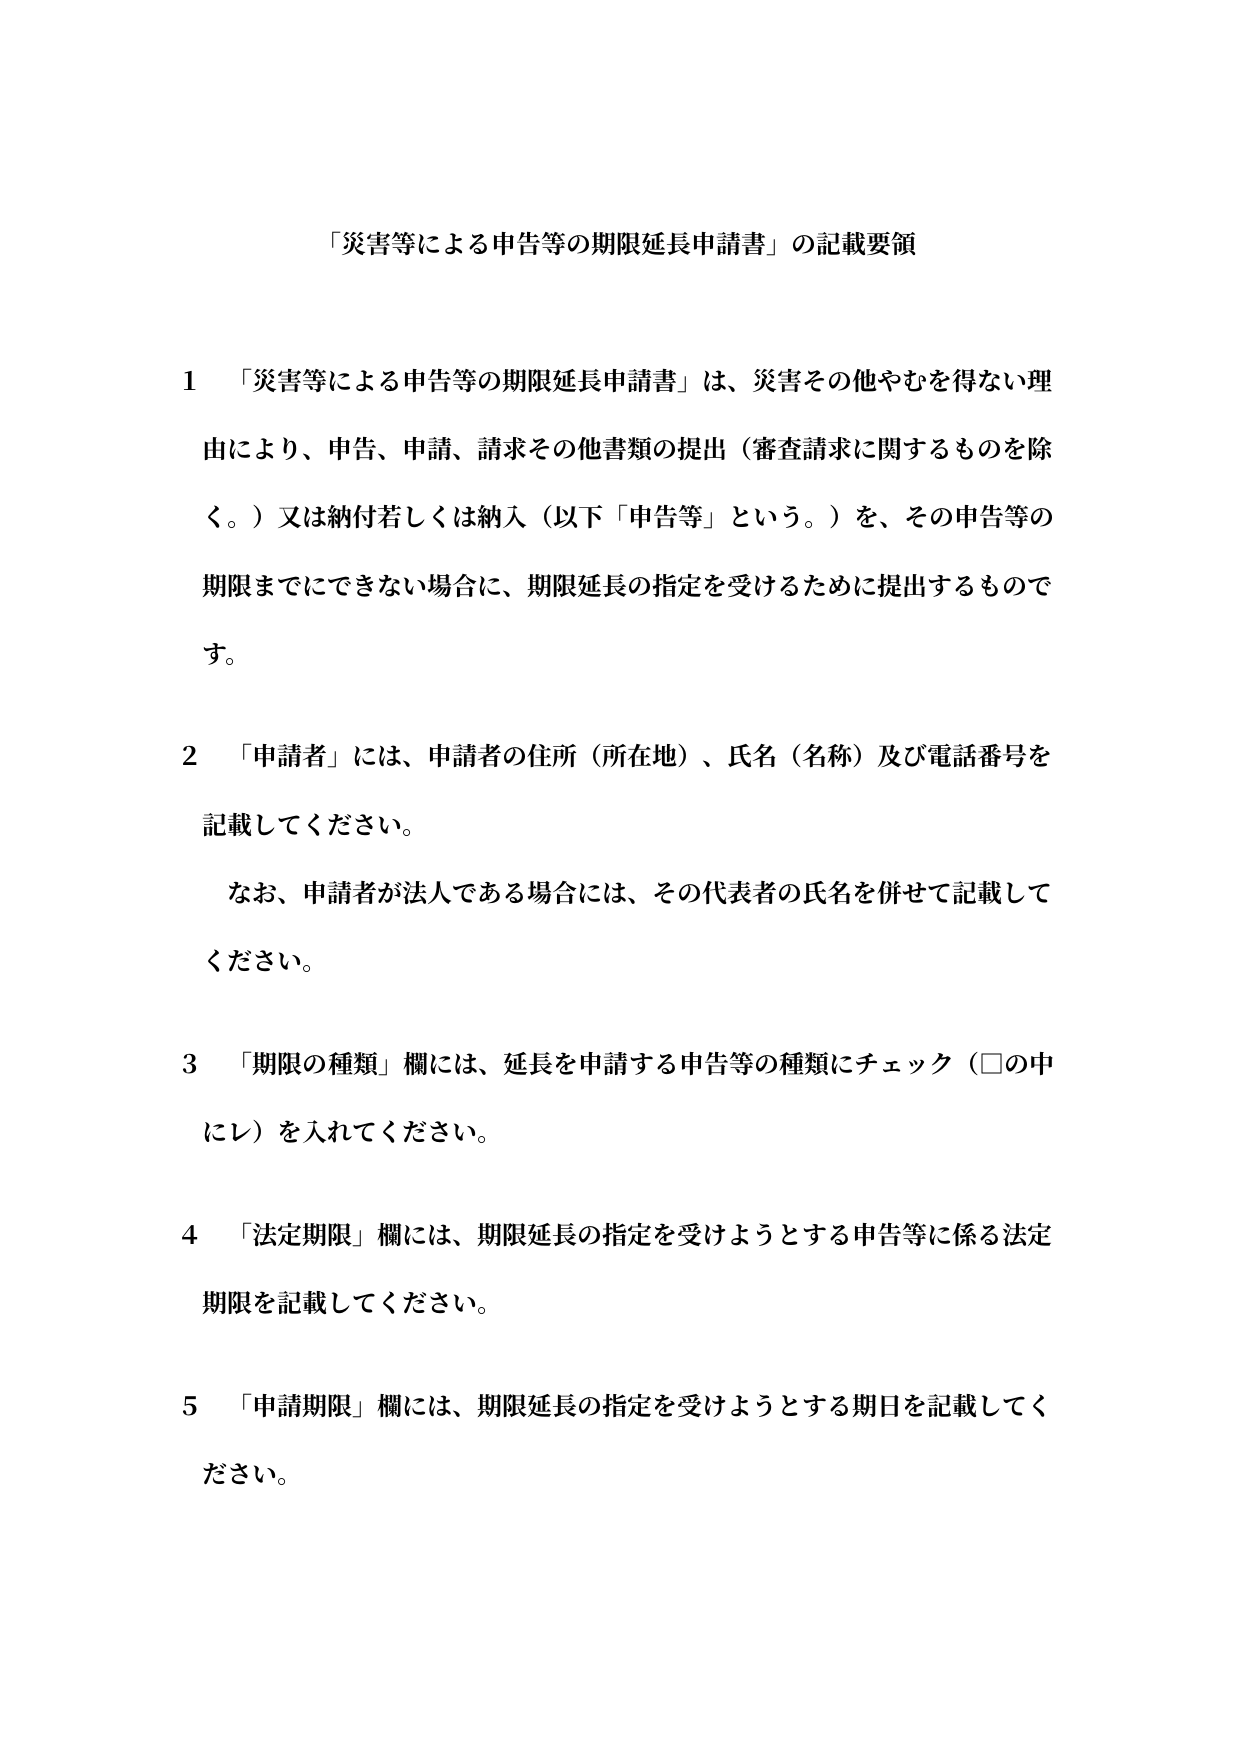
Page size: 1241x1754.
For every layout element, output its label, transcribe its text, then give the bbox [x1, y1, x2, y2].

text ４ 「法定期限」欄には、期限延長の指定を受けようとする申告等に係る法定期限を記載してください。 [177, 1199, 1055, 1336]
text １ 「災害等による申告等の期限延長申請書」は、災害その他やむを得ない理由により、申告、申請、請求その他書類の提出（審査請求に関するものを除く。）又は納付若しくは納入（以下「申告等」という。）を、その申告等の期限までにできない場合に、期限延長の指定を受けるために提出するものです。 [177, 345, 1055, 687]
text ２ 「申請者」には、申請者の住所（所在地）、氏名（名称）及び電話番号を記載してください。 [177, 721, 1055, 858]
text ３ 「期限の種類」欄には、延長を申請する申告等の種類にチェック（□の中にレ）を入れてください。 [177, 1028, 1055, 1165]
text なお、申請者が法人である場合には、その代表者の氏名を併せて記載してください。 [202, 858, 1055, 994]
text ５ 「申請期限」欄には、期限延長の指定を受けようとする期日を記載してください。 [177, 1370, 1055, 1507]
text 「災害等による申告等の期限延長申請書」の記載要領 [177, 208, 1055, 277]
